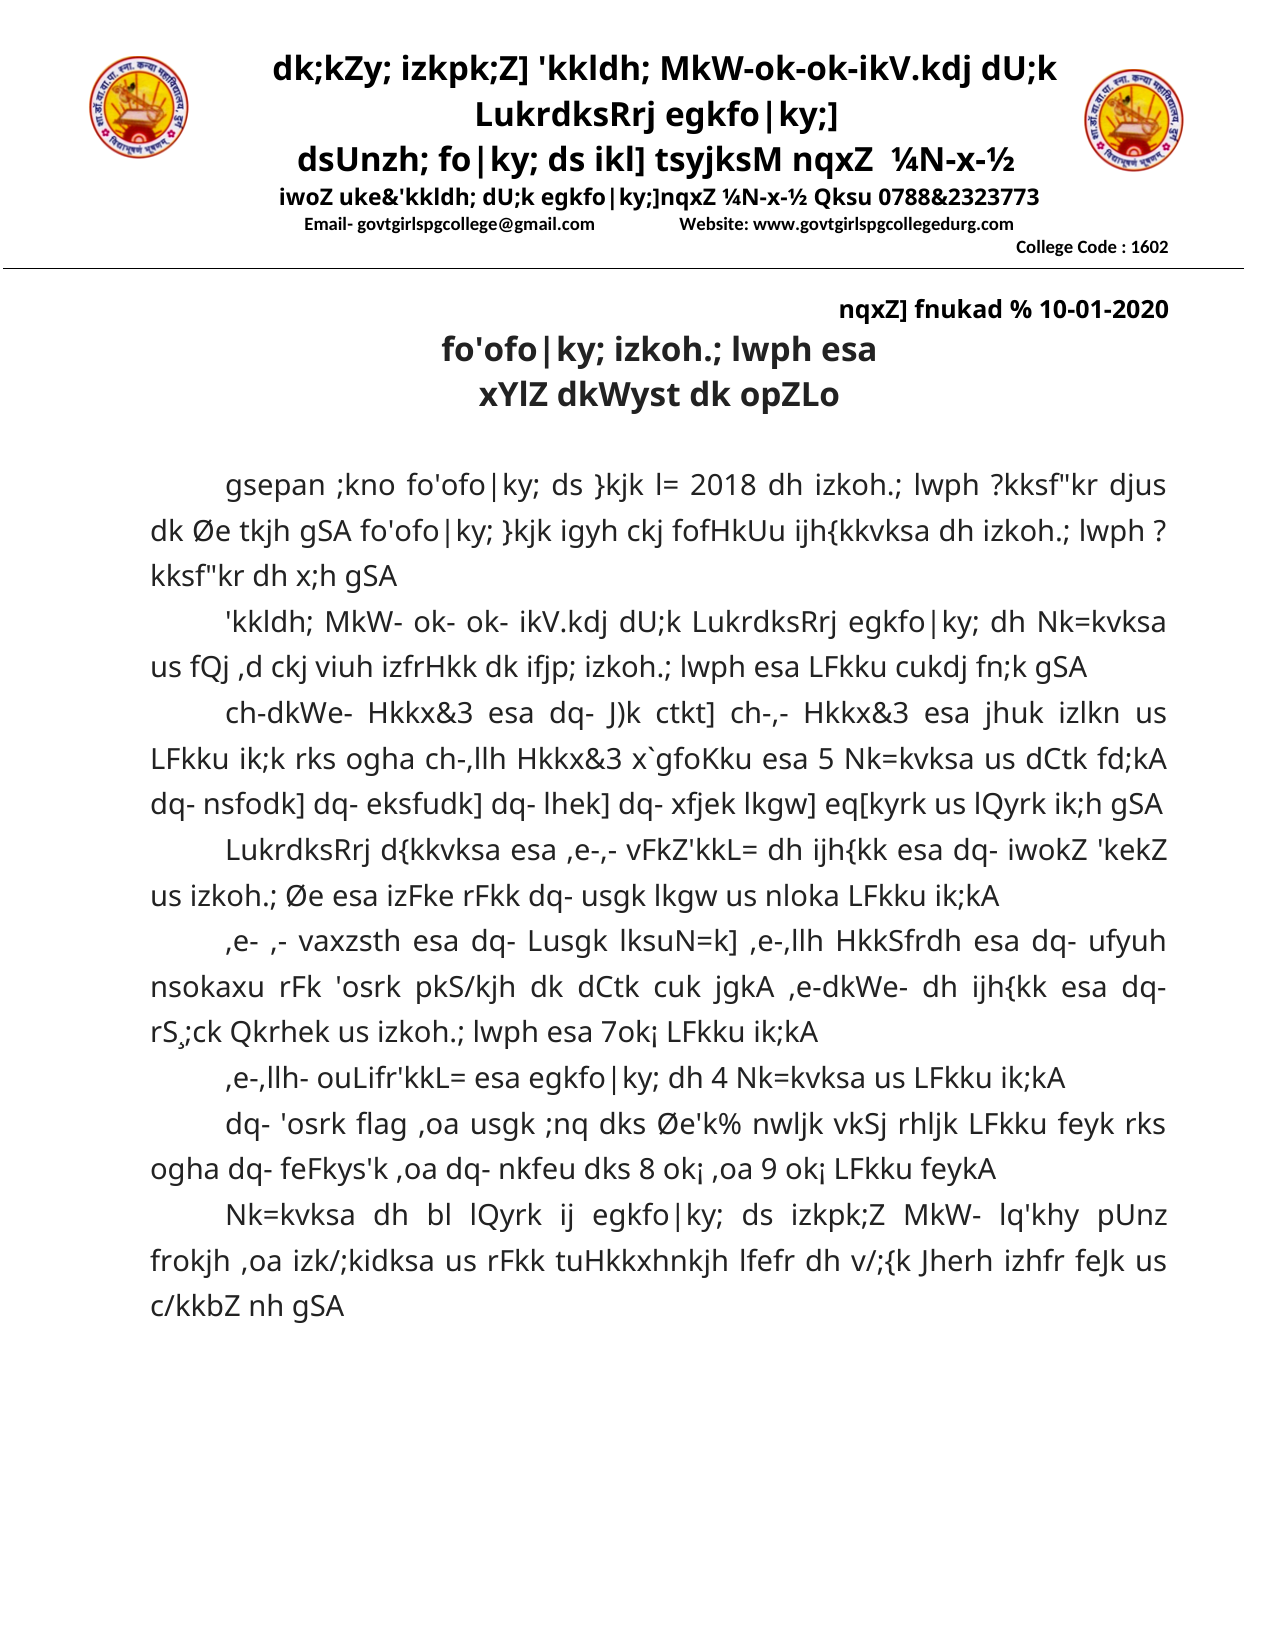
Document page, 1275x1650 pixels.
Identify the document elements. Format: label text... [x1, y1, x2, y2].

text dsUnzh; fo|ky; ds ikl] tsyjksM nqxZ ¼N-x-½ [187, 136, 1168, 181]
picture [87, 56, 187, 162]
text LukrdksRrj d{kkvksa esa ,e-,- vFkZ'kkL= dh ijh{kk esa dq- iwokZ 'kekZ us izkoh.; Øe esa izFke rFkk dq- usgk lkgw us nloka LFkku ik;kA [150, 829, 1168, 914]
picture [1168, 69, 1189, 175]
text College Code : 1602 [150, 235, 1168, 258]
text ,e-,llh- ouLifr'kkL= esa egkfo|ky; dh 4 Nk=kvksa us LFkku ik;kA [150, 1057, 1168, 1097]
text dq- 'osrk flag ,oa usgk ;nq dks Øe'k% nwljk vkSj rhljk LFkku feyk rks ogha dq- feFkys'k ,oa dq- nkfeu dks 8 ok¡ ,oa 9 ok¡ LFkku feykA [150, 1103, 1168, 1188]
text dk;kZy; izkpk;Z] 'kkldh; MkW-ok-ok-ikV.kdj dU;k LukrdksRrj egkfo|ky;] [187, 45, 1168, 136]
text Nk=kvksa dh bl lQyrk ij egkfo|ky; ds izkpk;Z MkW- lq'khy pUnz frokjh ,oa izk/;kidksa us rFkk tuHkkxhnkjh lfefr dh v/;{k Jherh izhfr feJk us c/kkbZ nh gSA [150, 1194, 1168, 1325]
text iwoZ uke&'kkldh; dU;k egkfo|ky;]nqxZ ¼N-x-½ Qksu 0788&2323773 [150, 181, 1168, 212]
text nqxZ] fnukad % 10-01-2020 [150, 292, 1169, 326]
text ch-dkWe- Hkkx&3 esa dq- J)k ctkt] ch-,- Hkkx&3 esa jhuk izlkn us LFkku ik;k rks ogha ch-,llh Hkkx&3 x`gfoKku esa 5 Nk=kvksa us dCtk fd;kA dq- nsfodk] dq- eksfudk] dq- lhek] dq- xfjek lkgw] eq[kyrk us lQyrk ik;h gSA [150, 692, 1168, 823]
text xYlZ dkWyst dk opZLo [150, 371, 1168, 417]
text Email- govtgirlspgcollege@gmail.com Website: www.govtgirlspgcollegedurg.com [150, 212, 1168, 235]
text gsepan ;kno fo'ofo|ky; ds }kjk l= 2018 dh izkoh.; lwph ?kksf"kr djus dk Øe tkjh gSA fo'ofo|ky; }kjk igyh ckj fofHkUu ijh{kkvksa dh izkoh.; lwph ?kksf"kr dh x;h gSA [150, 464, 1168, 595]
text 'kkldh; MkW- ok- ok- ikV.kdj dU;k LukrdksRrj egkfo|ky; dh Nk=kvksa us fQj ,d ckj viuh izfrHkk dk ifjp; izkoh.; lwph esa LFkku cukdj fn;k gSA [150, 601, 1168, 686]
text ,e- ,- vaxzsth esa dq- Lusgk lksuN=k] ,e-,llh HkkSfrdh esa dq- ufyuh nsokaxu rFk 'osrk pkS/kjh dk dCtk cuk jgkA ,e-dkWe- dh ijh{kk esa dq- rS¸;ck Qkrhek us izkoh.; lwph esa 7ok¡ LFkku ik;kA [150, 920, 1168, 1051]
text fo'ofo|ky; izkoh.; lwph esa [150, 326, 1168, 371]
